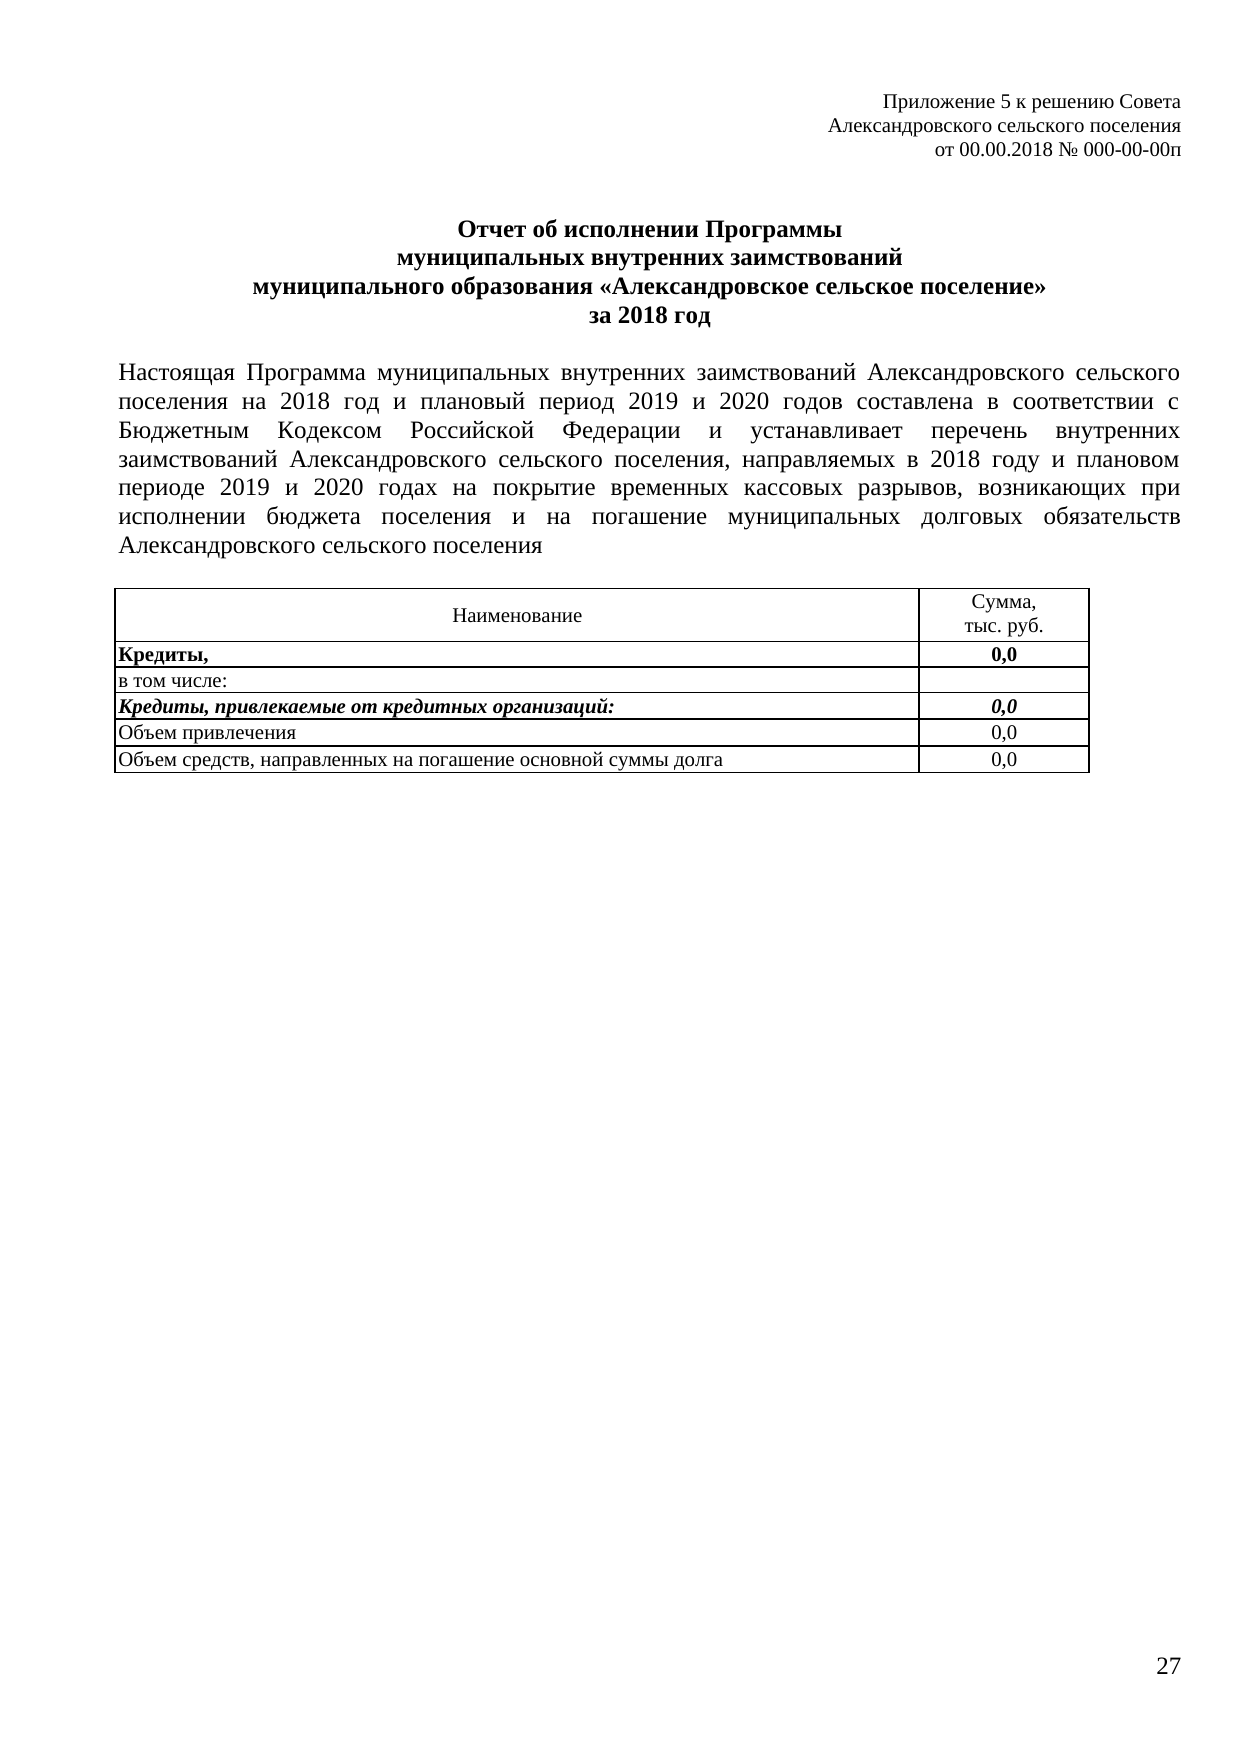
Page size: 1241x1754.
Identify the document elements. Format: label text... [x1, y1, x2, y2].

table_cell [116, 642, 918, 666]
text Александровского сельского поселения [156, 113, 1181, 137]
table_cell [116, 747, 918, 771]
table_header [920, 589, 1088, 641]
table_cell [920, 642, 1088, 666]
text за 2018 год [118, 300, 1181, 329]
text Отчет об исполнении Программы [118, 214, 1181, 242]
text от 00.00.2018 № 000-00-00п [156, 137, 1181, 161]
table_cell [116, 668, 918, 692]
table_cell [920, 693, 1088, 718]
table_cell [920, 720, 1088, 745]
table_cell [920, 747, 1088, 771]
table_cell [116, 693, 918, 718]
text Настоящая Программа муниципальных внутренних заимствований Александровского сельского поселения на 2018 год и плановый период 2019 и 2020 годов составлена в соответствии с Бюджетным Кодексом Российской Федерации и устанавливает перечень внутренних заимствований Александровского сельского поселения, направляемых в 2018 году и плановом периоде 2019 и 2020 годах на покрытие временных кассовых разрывов, возникающих при исполнении бюджета поселения и на погашение муниципальных долговых обязательств Александровского сельского поселения [118, 357, 1181, 559]
text муниципального образования «Александровское сельское поселение» [118, 271, 1181, 300]
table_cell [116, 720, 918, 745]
text Приложение 5 к решению Совета [118, 89, 1181, 113]
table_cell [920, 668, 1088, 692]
text муниципальных внутренних заимствований [118, 242, 1181, 271]
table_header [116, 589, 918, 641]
